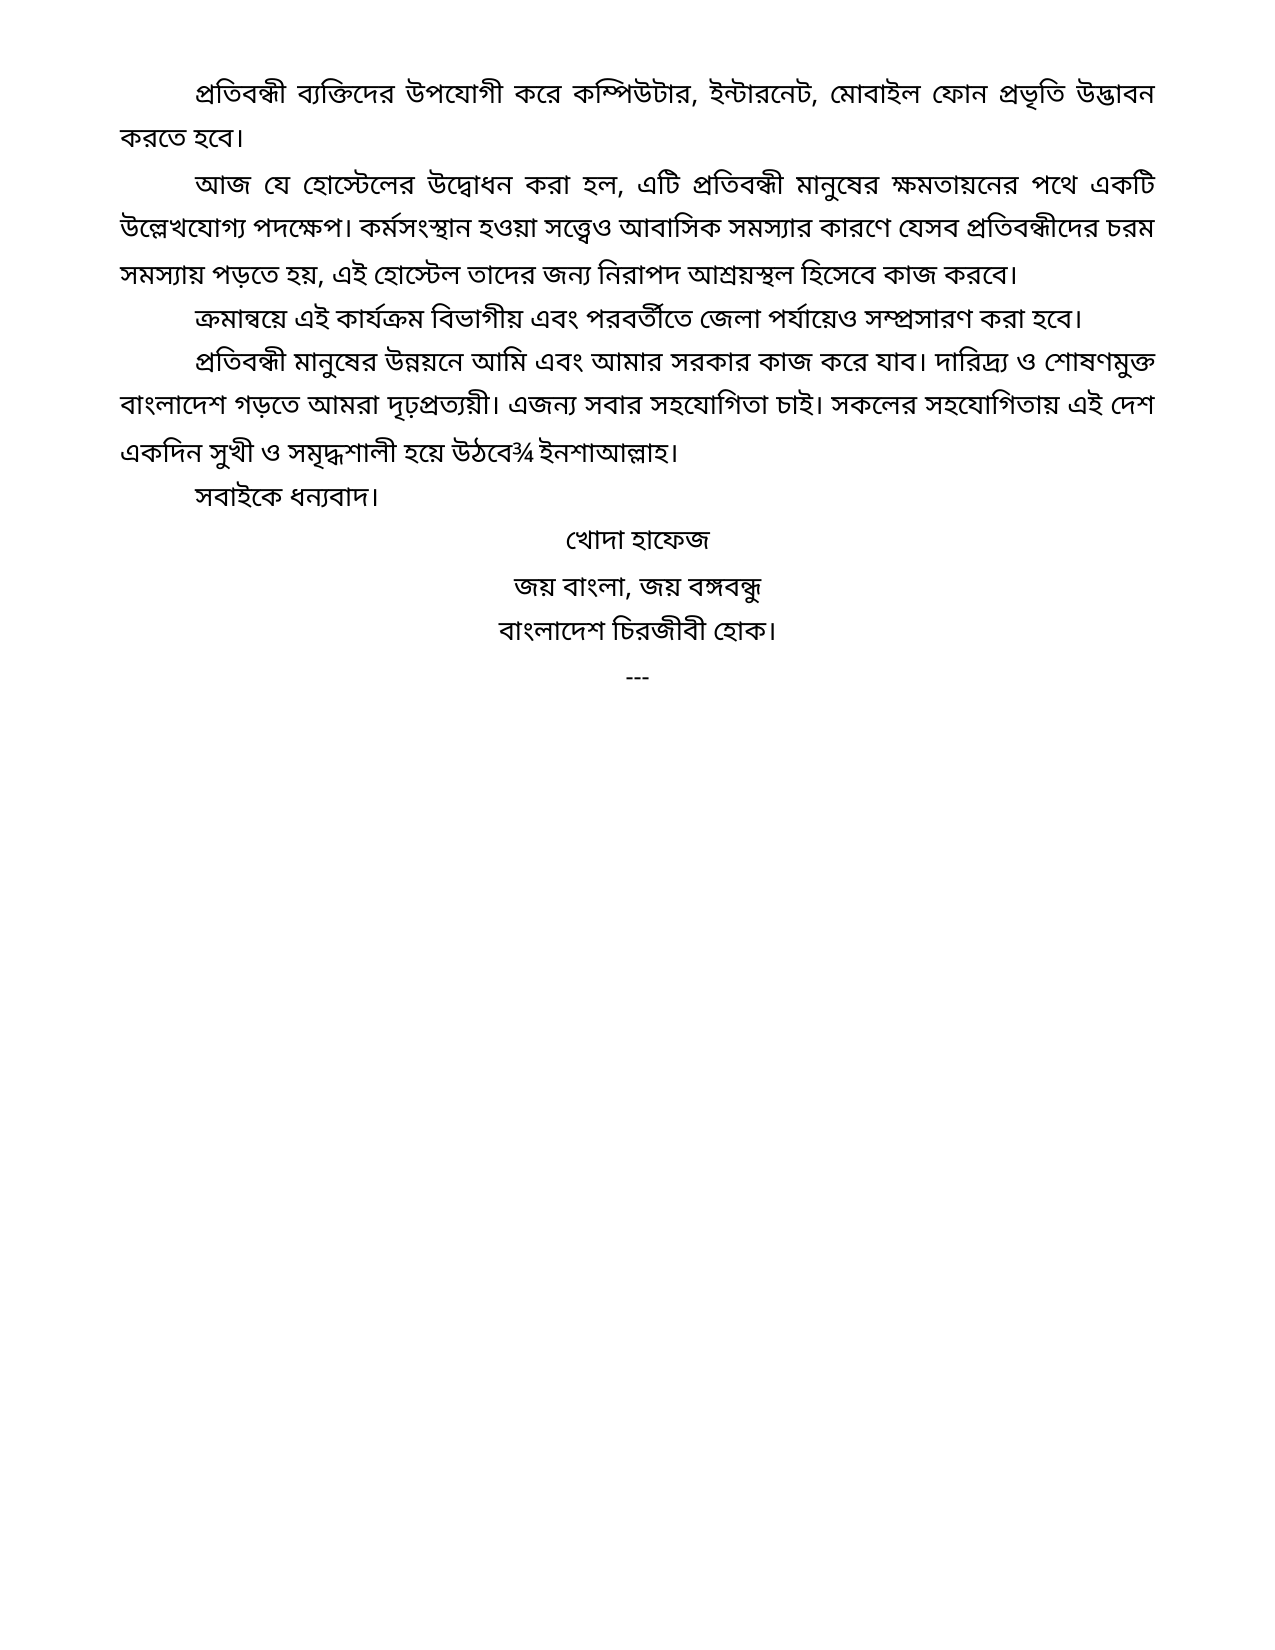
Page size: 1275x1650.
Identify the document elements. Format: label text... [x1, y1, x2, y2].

text প্রতিবন্ধী মানুষের উন্নয়নে আমি এবং আমার সরকার কাজ করে যাব। দারিদ্র্য ও শোষণমুক্ত বাংলাদেশ গড়তে আমরা দৃঢ়প্রত্যয়ী। এজন্য সবার সহযোগিতা চাই। সকলের সহযোগিতায় এই দেশ একদিন সুখী ও সমৃদ্ধশালী হয়ে উঠবে¾ইনশাআল্লাহ। [120, 347, 1155, 473]
text জয় বাংলা, জয় বঙ্গবন্ধু [120, 567, 1155, 607]
text প্রতিবন্ধী ব্যক্তিদের উপযোগী করে কম্পিউটার, ইন্টারনেট, মোবাইল ফোন প্রভৃতি উদ্ভাবন করতে হবে। [120, 75, 1155, 158]
text --- [120, 658, 1155, 692]
text আজ যে হোস্টেলের উদ্বোধন করা হল, এটি প্রতিবন্ধী মানুষের ক্ষমতায়নের পথে একটি উল্লেখযোগ্য পদক্ষেপ। কর্মসংস্থান হওয়া সত্ত্বেও আবাসিক সমস্যার কারণে যেসব প্রতিবন্ধীদের চরম সমস্যায় পড়তে হয়, এই হোস্টেল তাদের জন্য নিরাপদ আশ্রয়স্থল হিসেবে কাজ করবে। [120, 165, 1155, 296]
text খোদা হাফেজ [120, 524, 1155, 560]
text বাংলাদেশ চিরজীবী হোক। [120, 615, 1155, 651]
text সবাইকে ধন্যবাদ। [120, 481, 1155, 517]
text ক্রমান্বয়ে এই কার্যক্রম বিভাগীয় এবং পরবর্তীতে জেলা পর্যায়েও সম্প্রসারণ করা হবে। [120, 304, 1155, 339]
